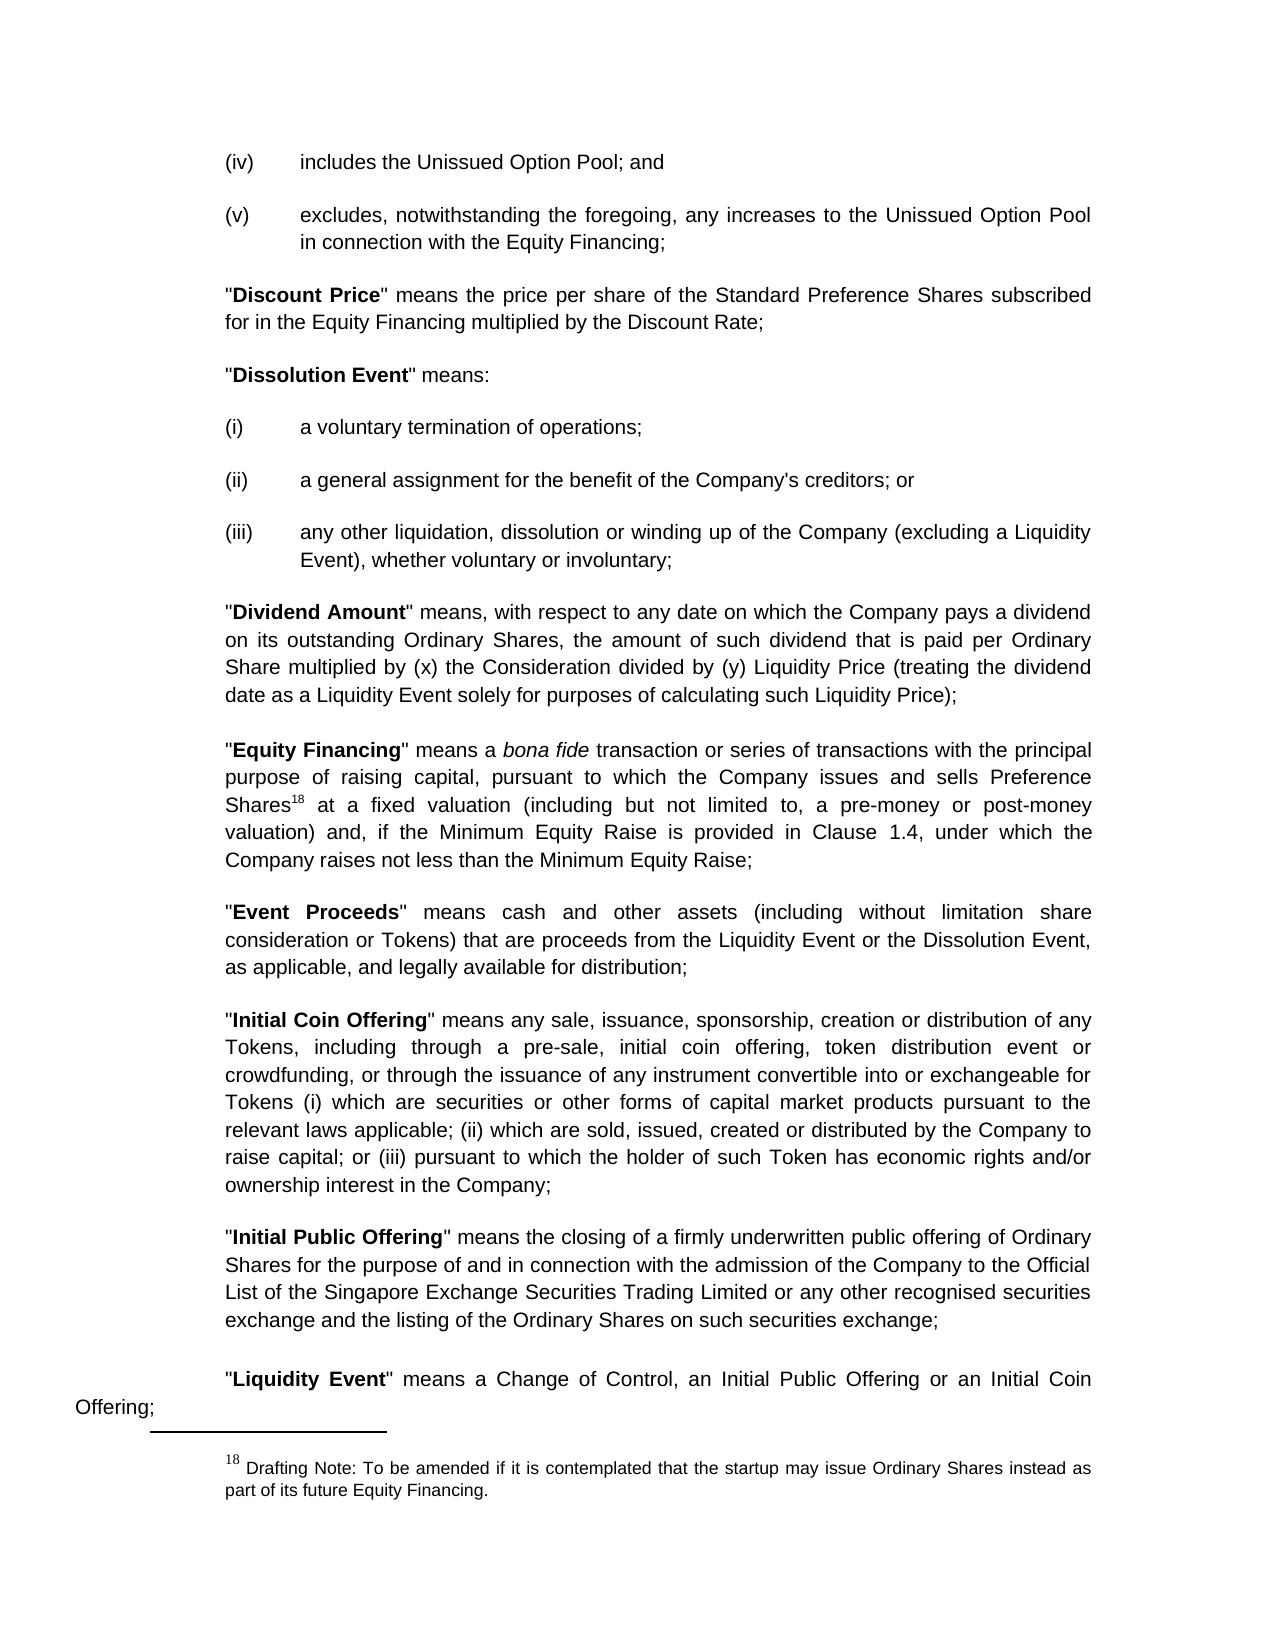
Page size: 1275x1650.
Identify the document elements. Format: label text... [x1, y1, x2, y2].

list a general assignment for the benefit of the Company's creditors; or [225, 467, 1093, 491]
list a voluntary termination of operations; [225, 415, 1093, 439]
list any other liquidation, dissolution or winding up of the Company (excluding a Liquidity Event), whether voluntary or involuntary; [225, 520, 1093, 571]
text "Liquidity Event" means a Change of Control, an Initial Public Offering or an Initial Coin Offering; [75, 1367, 1093, 1419]
text "Equity Financing" means a bona fide transaction or series of transactions with the principal purpose of raising capital, pursuant to which the Company issues and sells Preference Shares at a fixed valuation (including but not limited to, a pre-money or post-money valuation) and, if the Minimum Equity Raise is provided in Clause 1.4, under which the Company raises not less than the Minimum Equity Raise; [150, 737, 1093, 871]
text "Dividend Amount" means, with respect to any date on which the Company pays a dividend on its outstanding Ordinary Shares, the amount of such dividend that is paid per Ordinary Share multiplied by (x) the Consideration divided by (y) Liquidity Price (treating the dividend date as a Liquidity Event solely for purposes of calculating such Liquidity Price); [150, 600, 1093, 706]
text "Initial Coin Offering" means any sale, issuance, sponsorship, creation or distribution of any Tokens, including through a pre-sale, initial coin offering, token distribution event or crowdfunding, or through the issuance of any instrument convertible into or exchangeable for Tokens (i) which are securities or other forms of capital market products pursuant to the relevant laws applicable; (ii) which are sold, issued, created or distributed by the Company to raise capital; or (iii) pursuant to which the holder of such Token has economic rights and/or ownership interest in the Company; [159, 1007, 1093, 1196]
text "Initial Public Offering" means the closing of a firmly underwritten public offering of Ordinary Shares for the purpose of and in connection with the admission of the Company to the Official List of the Singapore Exchange Securities Trading Limited or any other recognised securities exchange and the listing of the Ordinary Shares on such securities exchange; [159, 1225, 1093, 1331]
text "Event Proceeds" means cash and other assets (including without limitation share consideration or Tokens) that are proceeds from the Liquidity Event or the Dissolution Event, as applicable, and legally available for distribution; [159, 900, 1093, 979]
list excludes, notwithstanding the foregoing, any increases to the Unissued Option Pool in connection with the Equity Financing; [225, 202, 1093, 254]
list includes the Unissued Option Pool; and [225, 150, 1093, 174]
text "Discount Price" means the price per share of the Standard Preference Shares subscribed for in the Equity Financing multiplied by the Discount Rate; [150, 282, 1093, 334]
text "Dissolution Event" means: [225, 362, 1093, 386]
